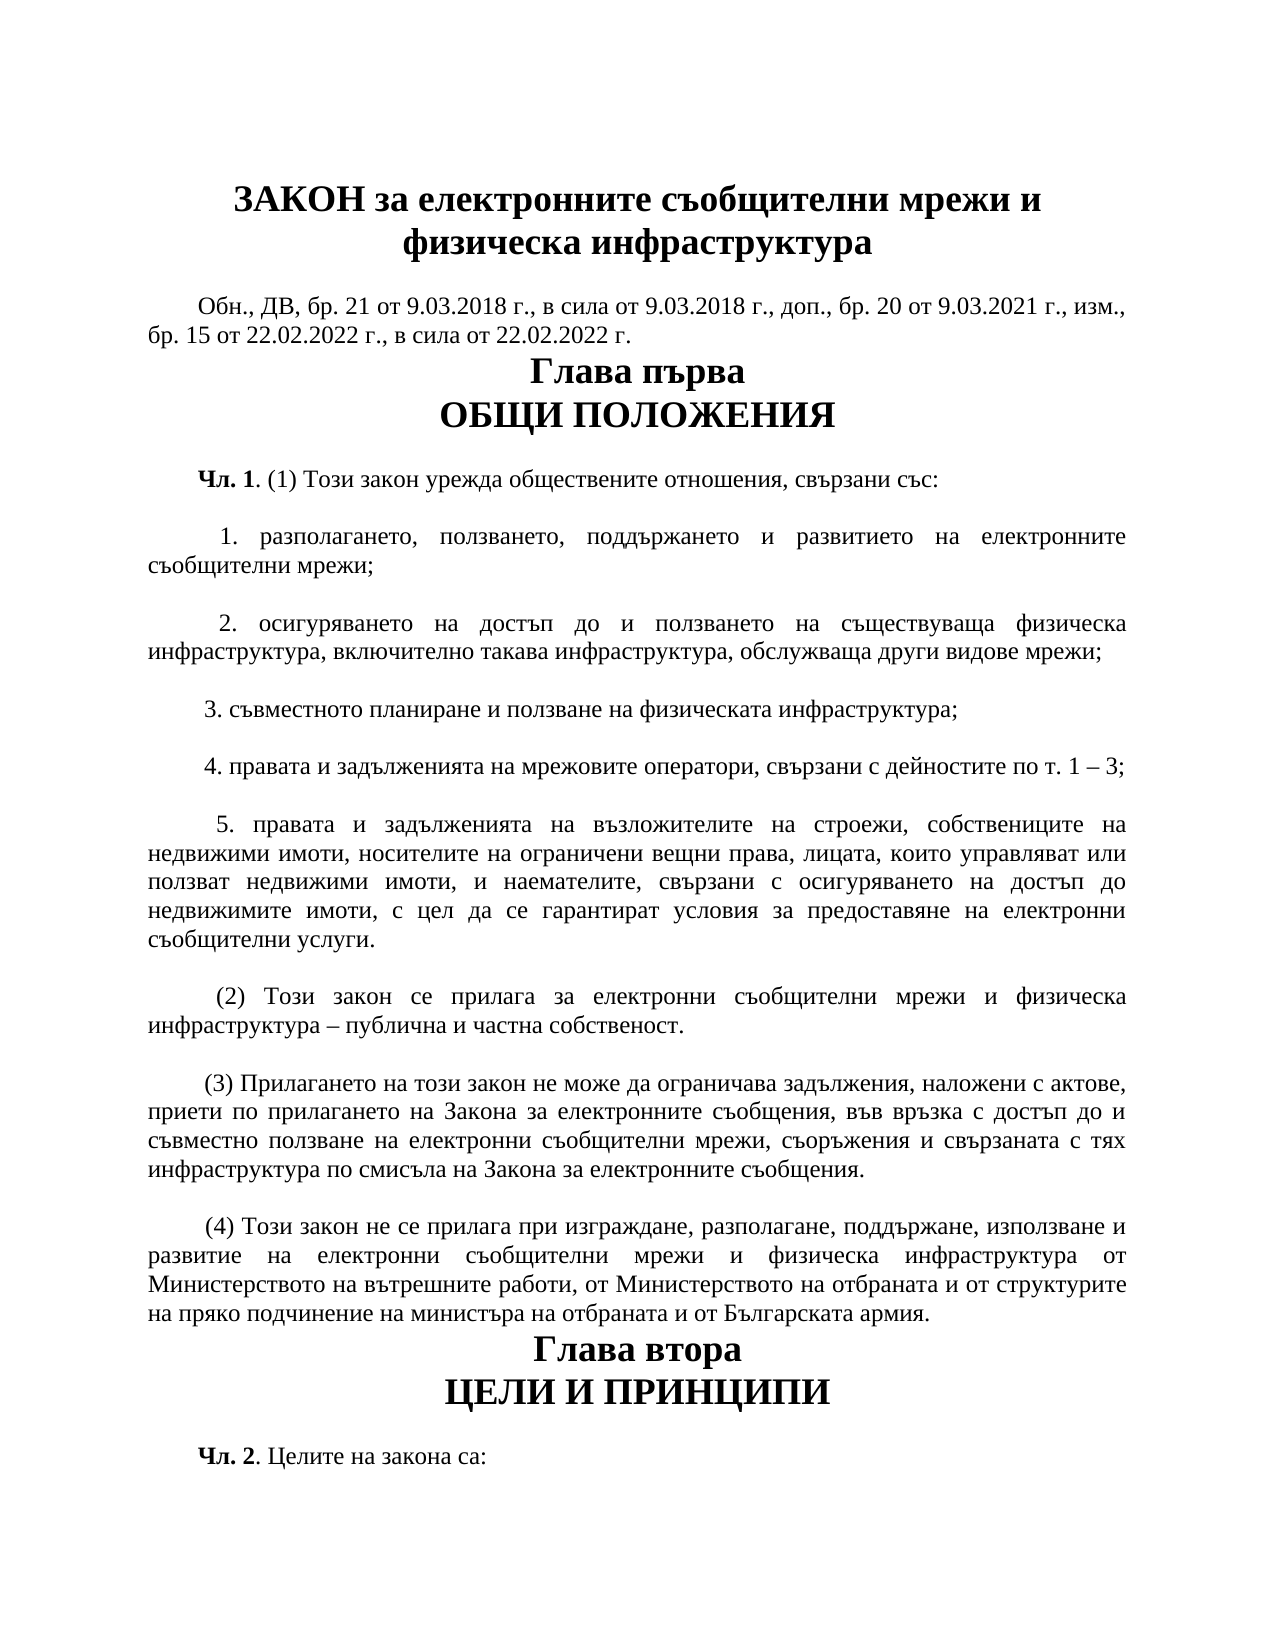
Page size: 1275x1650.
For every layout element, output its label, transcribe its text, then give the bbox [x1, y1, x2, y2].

text Чл. 2. Целите на закона са: [148, 1441, 1127, 1470]
text Глава първа [148, 349, 1127, 392]
text Обн., ДВ, бр. 21 от 9.03.2018 г., в сила от 9.03.2018 г., доп., бр. 20 от 9.03.2021 г., изм., бр. 15 от 22.02.2022 г., в сила от 22.02.2022 г. [148, 291, 1127, 349]
text (3) Прилагането на този закон не може да ограничава задължения, наложени с актове, приети по прилагането на Закона за електронните съобщения, във връзка с достъп до и съвместно ползване на електронни съобщителни мрежи, съоръжения и свързаната с тях инфраструктура по смисъла на Закона за електронните съобщения. [148, 1068, 1127, 1183]
text 1. разполагането, ползването, поддържането и развитието на електронните съобщителни мрежи; [148, 521, 1127, 579]
text 5. правата и задълженията на възложителите на строежи, собствениците на недвижими имоти, носителите на ограничени вещни права, лицата, които управляват или ползват недвижими имоти, и наемателите, свързани с осигуряването на достъп до недвижимите имоти, с цел да се гарантират условия за предоставяне на електронни съобщителни услуги. [148, 809, 1127, 953]
text (2) Този закон се прилага за електронни съобщителни мрежи и физическа инфраструктура – публична и частна собственост. [148, 981, 1127, 1039]
text 3. съвместното планиране и ползване на физическата инфраструктура; [148, 694, 1127, 723]
text ЦЕЛИ И ПРИНЦИПИ [148, 1369, 1127, 1413]
text ЗАКОН за електронните съобщителни мрежи и физическа инфраструктура [148, 176, 1127, 263]
text Чл. 1. (1) Този закон урежда обществените отношения, свързани със: [148, 464, 1127, 493]
text (4) Този закон не се прилага при изграждане, разполагане, поддържане, използване и развитие на електронни съобщителни мрежи и физическа инфраструктура от Министерството на вътрешните работи, от Министерството на отбраната и от структурите на пряко подчинение на министъра на отбраната и от Българската армия. [148, 1211, 1127, 1326]
text 2. осигуряването на достъп до и ползването на съществуваща физическа инфраструктура, включително такава инфраструктура, обслужваща други видове мрежи; [148, 608, 1127, 665]
text Глава втора [148, 1326, 1127, 1369]
text 4. правата и задълженията на мрежовите оператори, свързани с дейностите по т. 1 – 3; [148, 751, 1127, 780]
text ОБЩИ ПОЛОЖЕНИЯ [148, 392, 1127, 435]
